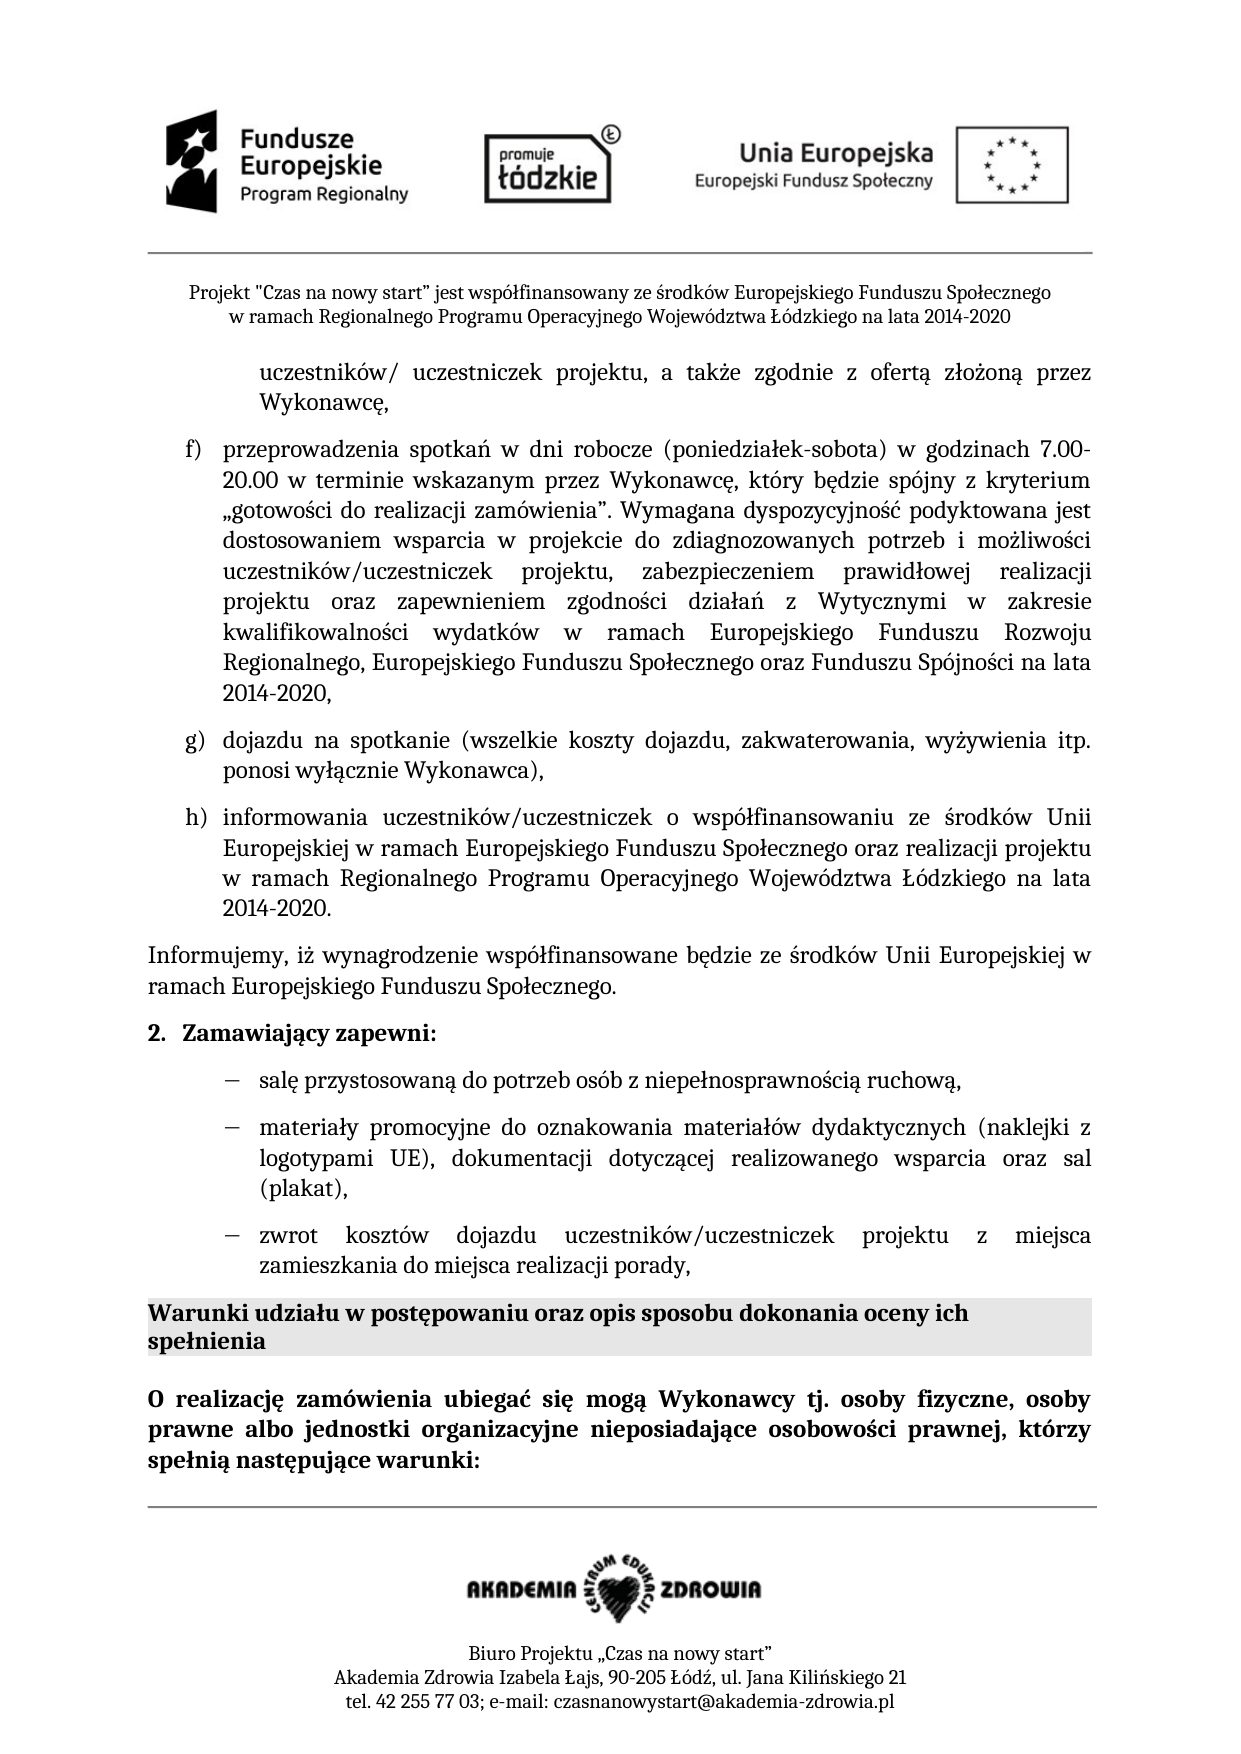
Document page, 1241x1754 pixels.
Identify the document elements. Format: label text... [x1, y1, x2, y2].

list salę przystosowaną do potrzeb osób z niepełnosprawnością ruchową, [222, 1066, 1092, 1095]
picture [462, 1540, 771, 1638]
list dojazdu na spotkanie (wszelkie koszty dojazdu, zakwaterowania, wyżywienia itp. ponosi wyłącznie Wykonawca), [185, 726, 1092, 785]
list informowania uczestników/uczestniczek o współfinansowaniu ze środków Unii Europejskiej w ramach Europejskiego Funduszu Społecznego oraz realizacji projektu w ramach Regionalnego Programu Operacyjnego Województwa Łódzkiego na lata 2014-2020. [185, 803, 1092, 923]
text 2. Zamawiający zapewni: [148, 1019, 1092, 1048]
text O realizację zamówienia ubiegać się mogą Wykonawcy tj. osoby fizyczne, osoby prawne albo jednostki organizacyjne nieposiadające osobowości prawnej, którzy spełnią następujące warunki: [148, 1385, 1092, 1474]
list materiały promocyjne do oznakowania materiałów dydaktycznych (naklejki z logotypami UE), dokumentacji dotyczącej realizowanego wsparcia oraz sal (plakat), [222, 1113, 1092, 1203]
picture [147, 73, 1084, 252]
list przeprowadzenia spotkań w dni robocze (poniedziałek-sobota) w godzinach 7.00-20.00 w terminie wskazanym przez Wykonawcę, który będzie spójny z kryterium „gotowości do realizacji zamówienia”. Wymagana dyspozycyjność podyktowana jest dostosowaniem wsparcia w projekcie do zdiagnozowanych potrzeb i możliwości uczestników/uczestniczek projektu, zabezpieczeniem prawidłowej realizacji projektu oraz zapewnieniem zgodności działań z Wytycznymi w zakresie kwalifikowalności wydatków w ramach Europejskiego Funduszu Rozwoju Regionalnego, Europejskiego Funduszu Społecznego oraz Funduszu Spójności na lata 2014-2020, [185, 435, 1092, 707]
text Warunki udziału w postępowaniu oraz opis sposobu dokonania oceny ich spełnienia [148, 1298, 1092, 1356]
text Informujemy, iż wynagrodzenie współfinansowane będzie ze środków Unii Europejskiej w ramach Europejskiego Funduszu Społecznego. [148, 941, 1092, 1001]
list zwrot kosztów dojazdu uczestników/uczestniczek projektu z miejsca zamieszkania do miejsca realizacji porady, [222, 1221, 1092, 1280]
